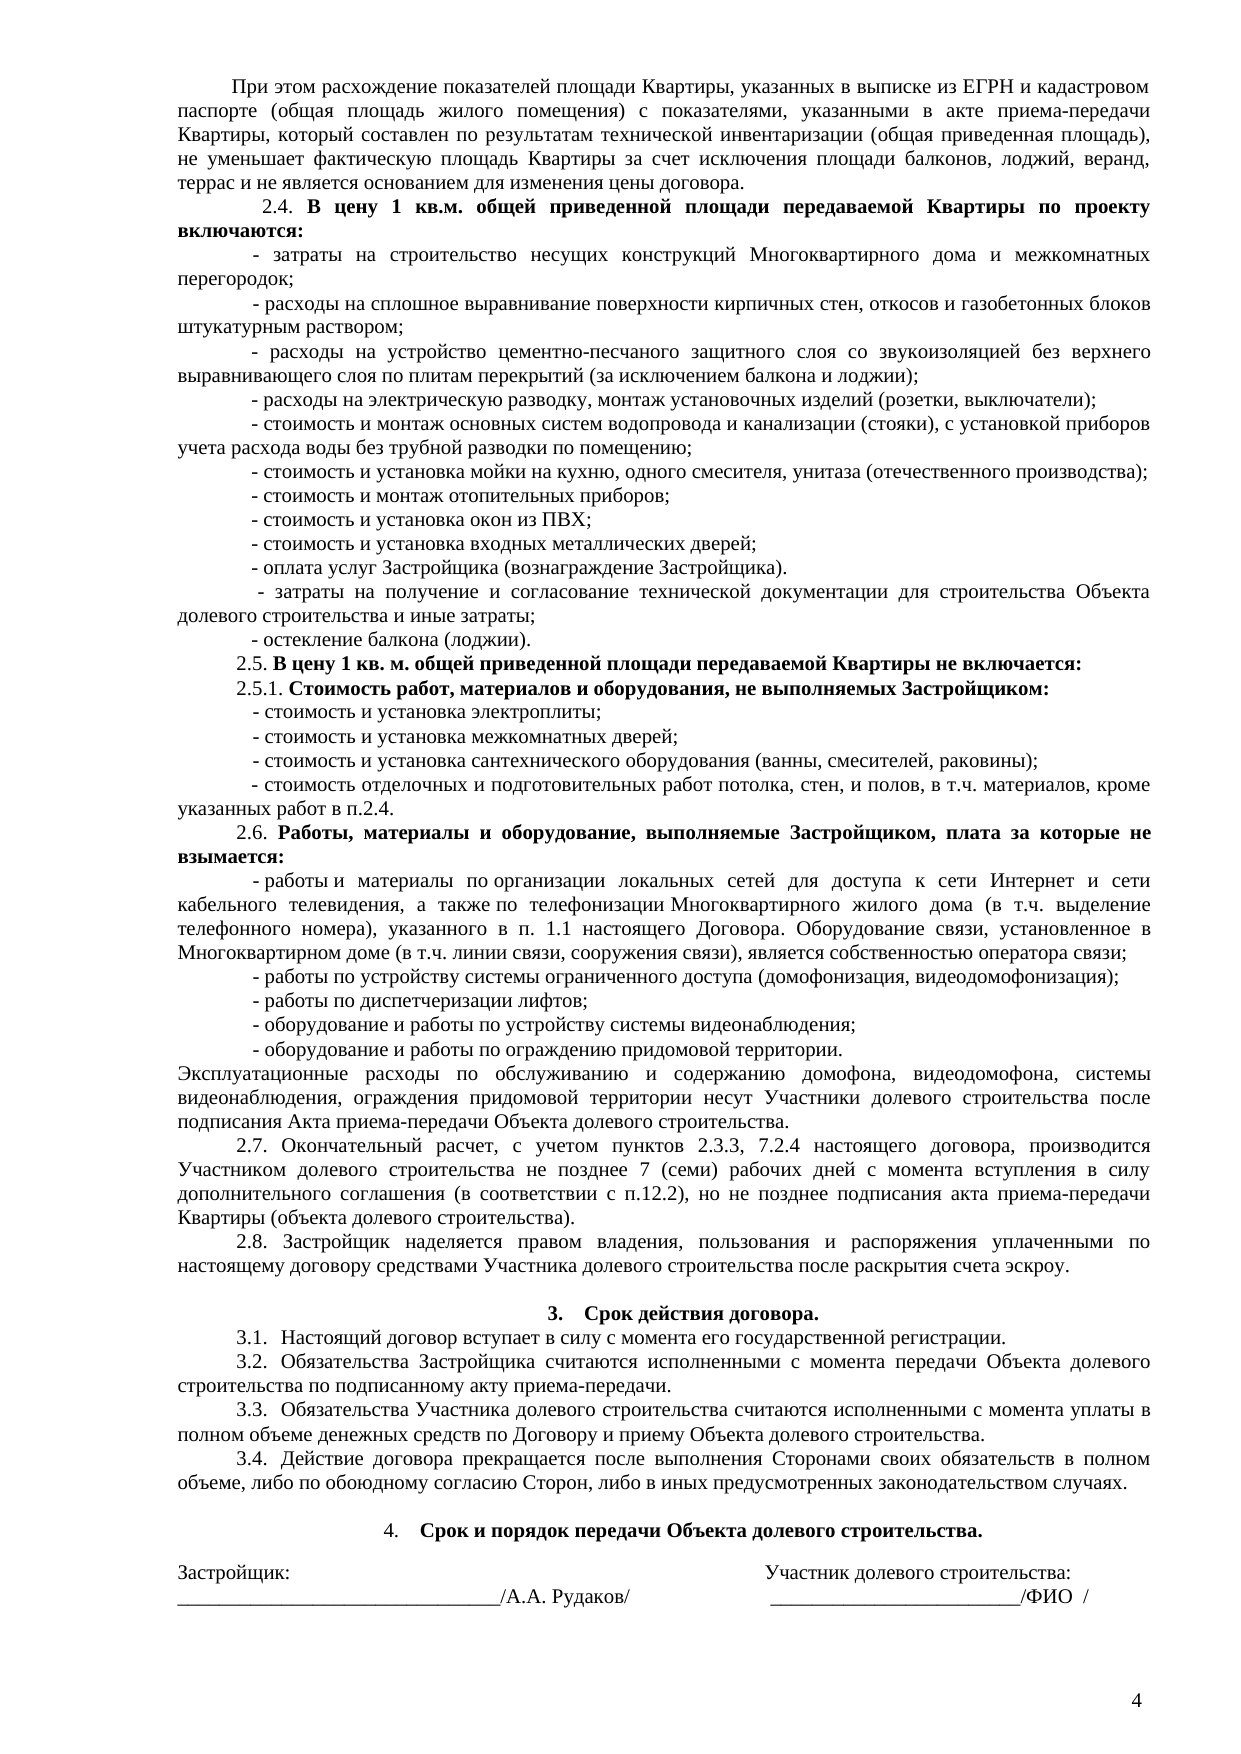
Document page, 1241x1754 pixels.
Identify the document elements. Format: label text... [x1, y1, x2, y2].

text 2.5.1. Стоимость работ, материалов и оборудования, не выполняемых Застройщиком: [177, 675, 1152, 699]
text При этом расхождение показателей площади Квартиры, указанных в выписке из ЕГРН и кадастровом паспорте (общая площадь жилого помещения) с показателями, указанными в акте приема-передачи Квартиры, который составлен по результатам технической инвентаризации (общая приведенная площадь), не уменьшает фактическую площадь Квартиры за счет исключения площади балконов, лоджий, веранд, террас и не является основанием для изменения цены договора. [177, 74, 1152, 194]
list Настоящий договор вступает в силу с момента его государственной регистрации. [236, 1325, 1152, 1349]
text 2.5. В цену 1 кв. м. общей приведенной площади передаваемой Квартиры не включается: [236, 651, 1152, 675]
text - стоимость и монтаж отопительных приборов; [251, 483, 1152, 507]
list Срок и порядок передачи Объекта долевого строительства. [215, 1518, 1152, 1542]
list Обязательства Застройщика считаются исполненными с момента передачи Объекта долевого строительства по подписанному акту приема-передачи. [177, 1349, 1152, 1397]
list Срок действия договора. [215, 1301, 1152, 1325]
text 2.4. В цену 1 кв.м. общей приведенной площади передаваемой Квартиры по проекту включаются: [177, 194, 1152, 242]
text - оборудование и работы по ограждению придомовой территории. [252, 1036, 1152, 1061]
text - расходы на электрическую разводку, монтаж установочных изделий (розетки, выключатели); [251, 387, 1152, 411]
text - работы и материалы по организации локальных сетей для доступа к сети Интернет и сети кабельного телевидения, а также по телефонизации Многоквартирного жилого дома (в т.ч. выделение телефонного номера), указанного в п. 1.1 настоящего Договора. Оборудование связи, установленное в Многоквартирном доме (в т.ч. линии связи, сооружения связи), является собственностью оператора связи; [177, 868, 1152, 964]
text - остекление балкона (лоджии). [177, 627, 1152, 651]
text - стоимость и установка входных металлических дверей; [251, 531, 1152, 555]
text - затраты на строительство несущих конструкций Многоквартирного дома и межкомнатных перегородок; [177, 242, 1152, 290]
text - стоимость и установка электроплиты; [252, 699, 1152, 723]
text - стоимость и установка сантехнического оборудования (ванны, смесителей, раковины); [252, 748, 1152, 772]
text 2.8. Застройщик наделяется правом владения, пользования и распоряжения уплаченными по настоящему договору средствами Участника долевого строительства после раскрытия счета эскроу. [177, 1229, 1152, 1277]
list Действие договора прекращается после выполнения Сторонами своих обязательств в полном объеме, либо по обоюдному согласию Сторон, либо в иных предусмотренных законодательством случаях. [177, 1446, 1152, 1494]
list Обязательства Участника долевого строительства считаются исполненными с момента уплаты в полном объеме денежных средств по Договору и приему Объекта долевого строительства. [177, 1397, 1152, 1446]
text - стоимость и установка мойки на кухню, одного смесителя, унитаза (отечественного производства); [177, 459, 1152, 483]
text 2.7. Окончательный расчет, с учетом пунктов 2.3.3, 7.2.4 настоящего договора, производится Участником долевого строительства не позднее 7 (семи) рабочих дней с момента вступления в силу дополнительного соглашения (в соответствии с п.12.2), но не позднее подписания акта приема-передачи Квартиры (объекта долевого строительства). [177, 1133, 1152, 1229]
text - работы по диспетчеризации лифтов; [252, 988, 1152, 1012]
text Эксплуатационные расходы по обслуживанию и содержанию домофона, видеодомофона, системы видеонаблюдения, ограждения придомовой территории несут Участники долевого строительства после подписания Акта приема-передачи Объекта долевого строительства. [177, 1061, 1152, 1133]
text - стоимость и монтаж основных систем водопровода и канализации (стояки), с установкой приборов учета расхода воды без трубной разводки по помещению; [177, 411, 1152, 459]
text - стоимость и установка окон из ПВХ; [251, 507, 1152, 531]
text 2.6. Работы, материалы и оборудование, выполняемые Застройщиком, плата за которые не взымается: [177, 820, 1152, 868]
text - расходы на устройство цементно-песчаного защитного слоя со звукоизоляцией без верхнего выравнивающего слоя по плитам перекрытий (за исключением балкона и лоджии); [177, 338, 1152, 387]
text - оборудование и работы по устройству системы видеонаблюдения; [252, 1012, 1152, 1036]
text - работы по устройству системы ограниченного доступа (домофонизация, видеодомофонизация); [177, 964, 1152, 988]
text - затраты на получение и согласование технической документации для строительства Объекта долевого строительства и иные затраты; [177, 579, 1152, 627]
text - стоимость отделочных и подготовительных работ потолка, стен, и полов, в т.ч. материалов, кроме указанных работ в п.2.4. [177, 772, 1152, 820]
text - оплата услуг Застройщика (вознаграждение Застройщика). [251, 555, 1152, 579]
text - расходы на сплошное выравнивание поверхности кирпичных стен, откосов и газобетонных блоков штукатурным раствором; [177, 290, 1152, 338]
text - стоимость и установка межкомнатных дверей; [252, 723, 1152, 748]
